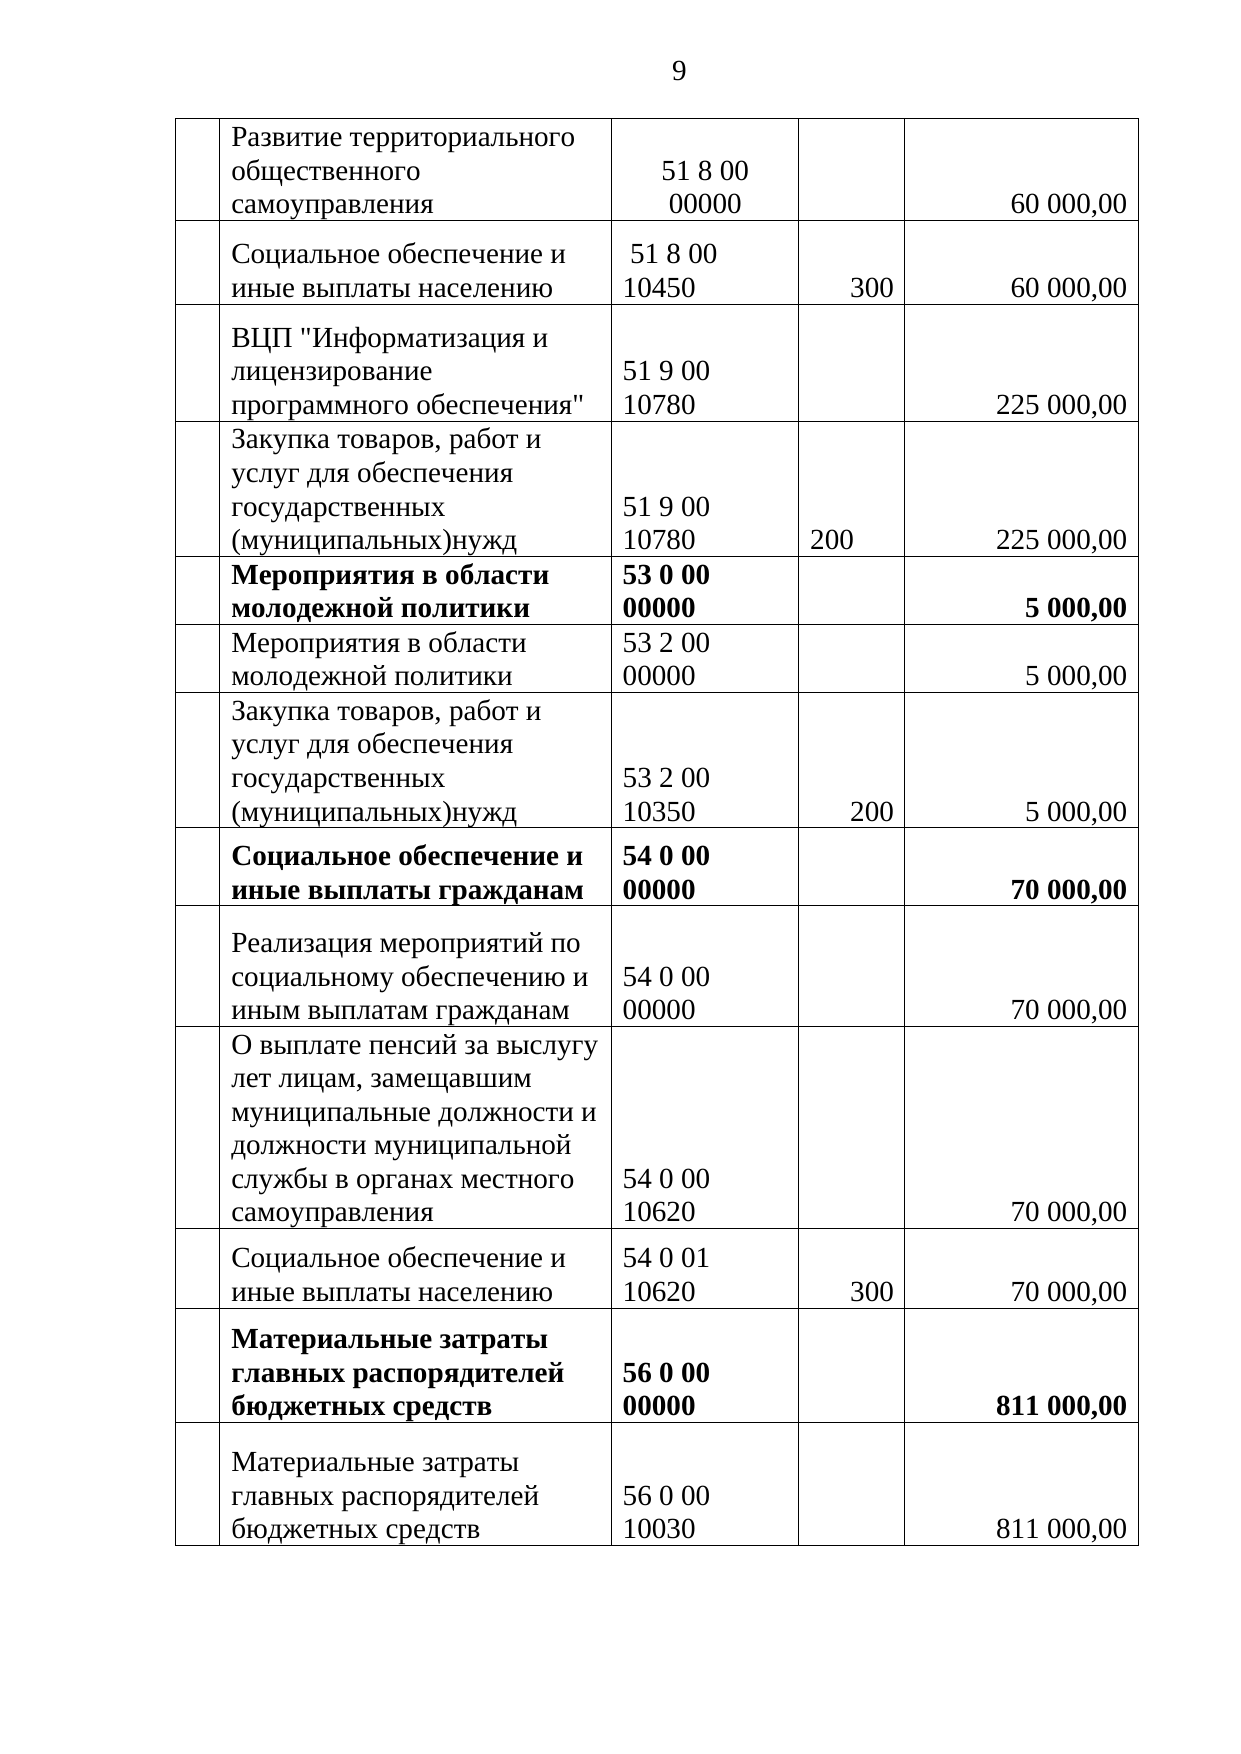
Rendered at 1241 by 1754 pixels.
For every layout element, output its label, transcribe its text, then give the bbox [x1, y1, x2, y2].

table_cell 60 000,00 [905, 221, 1138, 303]
table_cell [799, 625, 904, 692]
table_cell 5 000,00 [905, 693, 1138, 827]
table_cell [799, 1309, 904, 1422]
table_cell 5 000,00 [905, 625, 1138, 692]
table_cell Социальное обеспечение и иные выплаты населению [220, 221, 611, 303]
table_cell 70 000,00 [905, 906, 1138, 1026]
table_cell 53 2 00 00000 [612, 625, 798, 692]
table_cell [176, 693, 219, 827]
table_cell [176, 422, 219, 556]
table_cell 70 000,00 [905, 1027, 1138, 1228]
table_cell ВЦП "Информатизация и лицензирование программного обеспечения" [220, 305, 611, 421]
table_cell Мероприятия в области молодежной политики [220, 557, 611, 624]
table_cell 54 0 01 10620 [612, 1229, 798, 1308]
table_cell 200 [799, 422, 904, 556]
table_cell 56 0 00 10030 [612, 1423, 798, 1545]
table_cell [176, 625, 219, 692]
table_cell [176, 221, 219, 303]
table_cell [799, 1027, 904, 1228]
table_cell Мероприятия в области молодежной политики [220, 625, 611, 692]
table_cell [799, 557, 904, 624]
table_cell 60 000,00 [905, 119, 1138, 220]
table_cell 70 000,00 [905, 828, 1138, 905]
table_cell [176, 119, 219, 220]
table_cell 53 2 00 10350 [612, 693, 798, 827]
table_cell 54 0 00 10620 [612, 1027, 798, 1228]
table_cell [176, 305, 219, 421]
table_cell 300 [799, 1229, 904, 1308]
table_cell Закупка товаров, работ и услуг для обеспечения государственных (муниципальных)нужд [220, 693, 611, 827]
table_cell 225 000,00 [905, 305, 1138, 421]
table_cell [799, 1423, 904, 1545]
table_cell О выплате пенсий за выслугу лет лицам, замещавшим муниципальные должности и должности муниципальной службы в органах местного самоуправления [220, 1027, 611, 1228]
table_cell [799, 305, 904, 421]
table_cell Социальное обеспечение и иные выплаты населению [220, 1229, 611, 1308]
table_cell 51 9 00 10780 [612, 305, 798, 421]
table_cell [799, 119, 904, 220]
table_cell [176, 557, 219, 624]
table_cell Реализация мероприятий по социальному обеспечению и иным выплатам гражданам [220, 906, 611, 1026]
table_cell [176, 1423, 219, 1545]
table_cell [176, 1229, 219, 1308]
table_cell 51 8 00 00000 [612, 119, 798, 220]
table_cell 53 0 00 00000 [612, 557, 798, 624]
table_cell Материальные затраты главных распорядителей бюджетных средств [220, 1309, 611, 1422]
table_cell 811 000,00 [905, 1423, 1138, 1545]
table_cell [176, 828, 219, 905]
table_cell 54 0 00 00000 [612, 828, 798, 905]
table_cell [176, 1309, 219, 1422]
table_cell [799, 906, 904, 1026]
table_cell 51 9 00 10780 [612, 422, 798, 556]
table_cell Социальное обеспечение и иные выплаты гражданам [220, 828, 611, 905]
table_cell [176, 1027, 219, 1228]
table_cell 225 000,00 [905, 422, 1138, 556]
table_cell 5 000,00 [905, 557, 1138, 624]
table_cell 56 0 00 00000 [612, 1309, 798, 1422]
table_cell Развитие территориального общественного самоуправления [220, 119, 611, 220]
table_cell Закупка товаров, работ и услуг для обеспечения государственных (муниципальных)нужд [220, 422, 611, 556]
table_cell [799, 828, 904, 905]
table_cell 54 0 00 00000 [612, 906, 798, 1026]
table_cell 51 8 00 10450 [612, 221, 798, 303]
table_cell 811 000,00 [905, 1309, 1138, 1422]
table_cell 70 000,00 [905, 1229, 1138, 1308]
table_cell Материальные затраты главных распорядителей бюджетных средств [220, 1423, 611, 1545]
table_cell 200 [799, 693, 904, 827]
table_cell 300 [799, 221, 904, 303]
table_cell [176, 906, 219, 1026]
